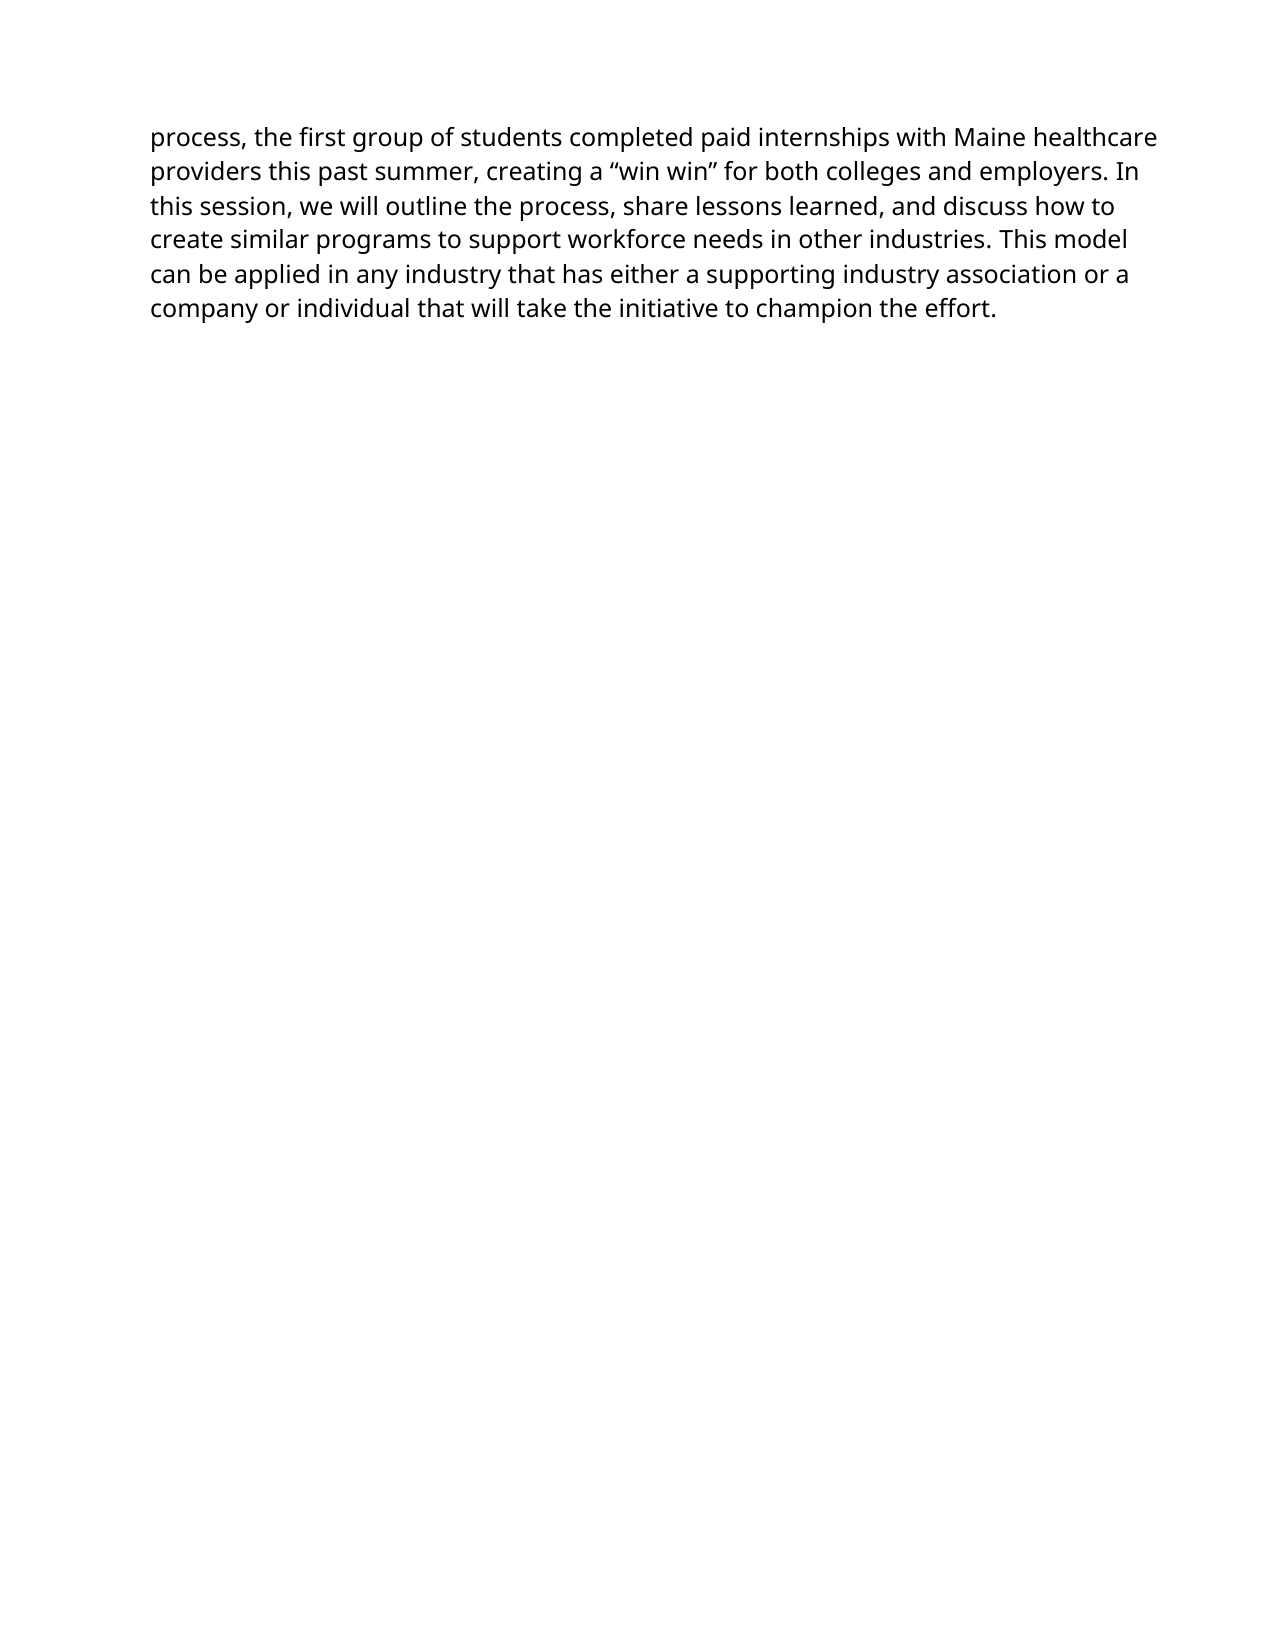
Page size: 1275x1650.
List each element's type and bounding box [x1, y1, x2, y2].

text [150, 120, 1162, 324]
